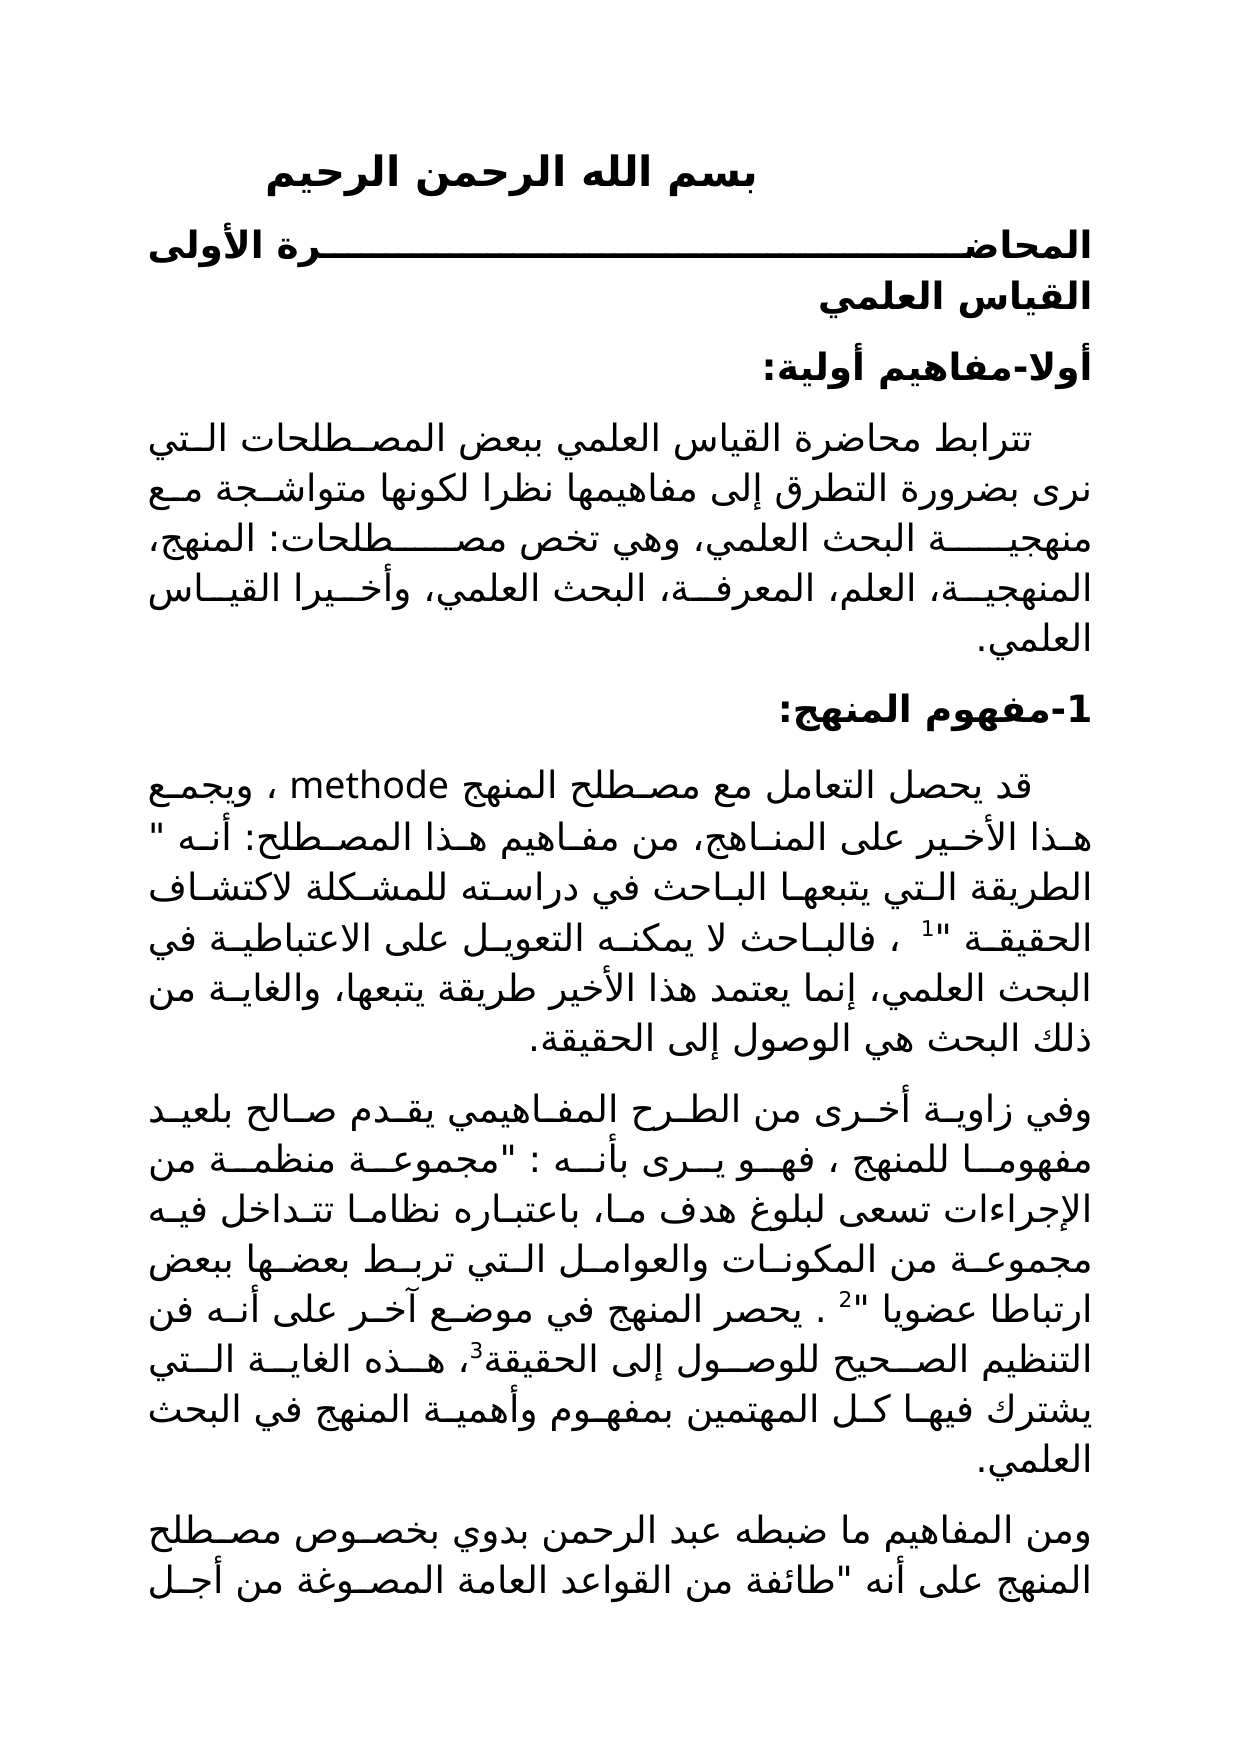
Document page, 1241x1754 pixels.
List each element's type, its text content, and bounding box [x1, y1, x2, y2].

text المحاضرة الأولى القياس العلمي [148, 224, 1093, 318]
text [148, 1509, 1093, 1603]
text وفي زاوية أخرى من الطرح المفاهيمي يقدم صالح بلعيد مفهوما للمنهج ، فهو يرى بأنه : "مجموعة منظمة من الإجراءات تسعى لبلوغ هدف ما، باعتباره نظاما تتداخل فيه مجموعة من المكونات والعوامل التي تربط بعضها ببعض ارتباطا عضويا "2 . يحصر المنهج في موضع آخر على أنه فن التنظيم الصحيح للوصول إلى الحقيقة3، هذه الغاية التي يشترك فيها كل المهتمين بمفهوم وأهمية المنهج في البحث العلمي. [148, 1087, 1093, 1482]
text قد يحصل التعامل مع مصطلح المنهج methode ، ويجمع هذا الأخير على المناهج، من مفاهيم هذا المصطلح: أنه " الطريقة التي يتبعها الباحث في دراسته للمشكلة لاكتشاف الحقيقة "1 ، فالباحث لا يمكنه التعويل على الاعتباطية في البحث العلمي، إنما يعتمد هذا الأخير طريقة يتبعها، والغاية من ذلك البحث هي الوصول إلى الحقيقة. [148, 758, 1093, 1060]
text 1-مفهوم المنهج: [148, 687, 1093, 731]
text أولا-مفاهيم أولية: [148, 345, 1093, 389]
text بسم الله الرحمن الرحيم [148, 148, 1093, 196]
text تترابط محاضرة القياس العلمي ببعض المصطلحات التي نرى بضرورة التطرق إلى مفاهيمها نظرا لكونها متواشجة مع منهجية البحث العلمي، وهي تخص مصطلحات: المنهج، المنهجية، العلم، المعرفة، البحث العلمي، وأخيرا القياس العلمي. [148, 416, 1093, 660]
